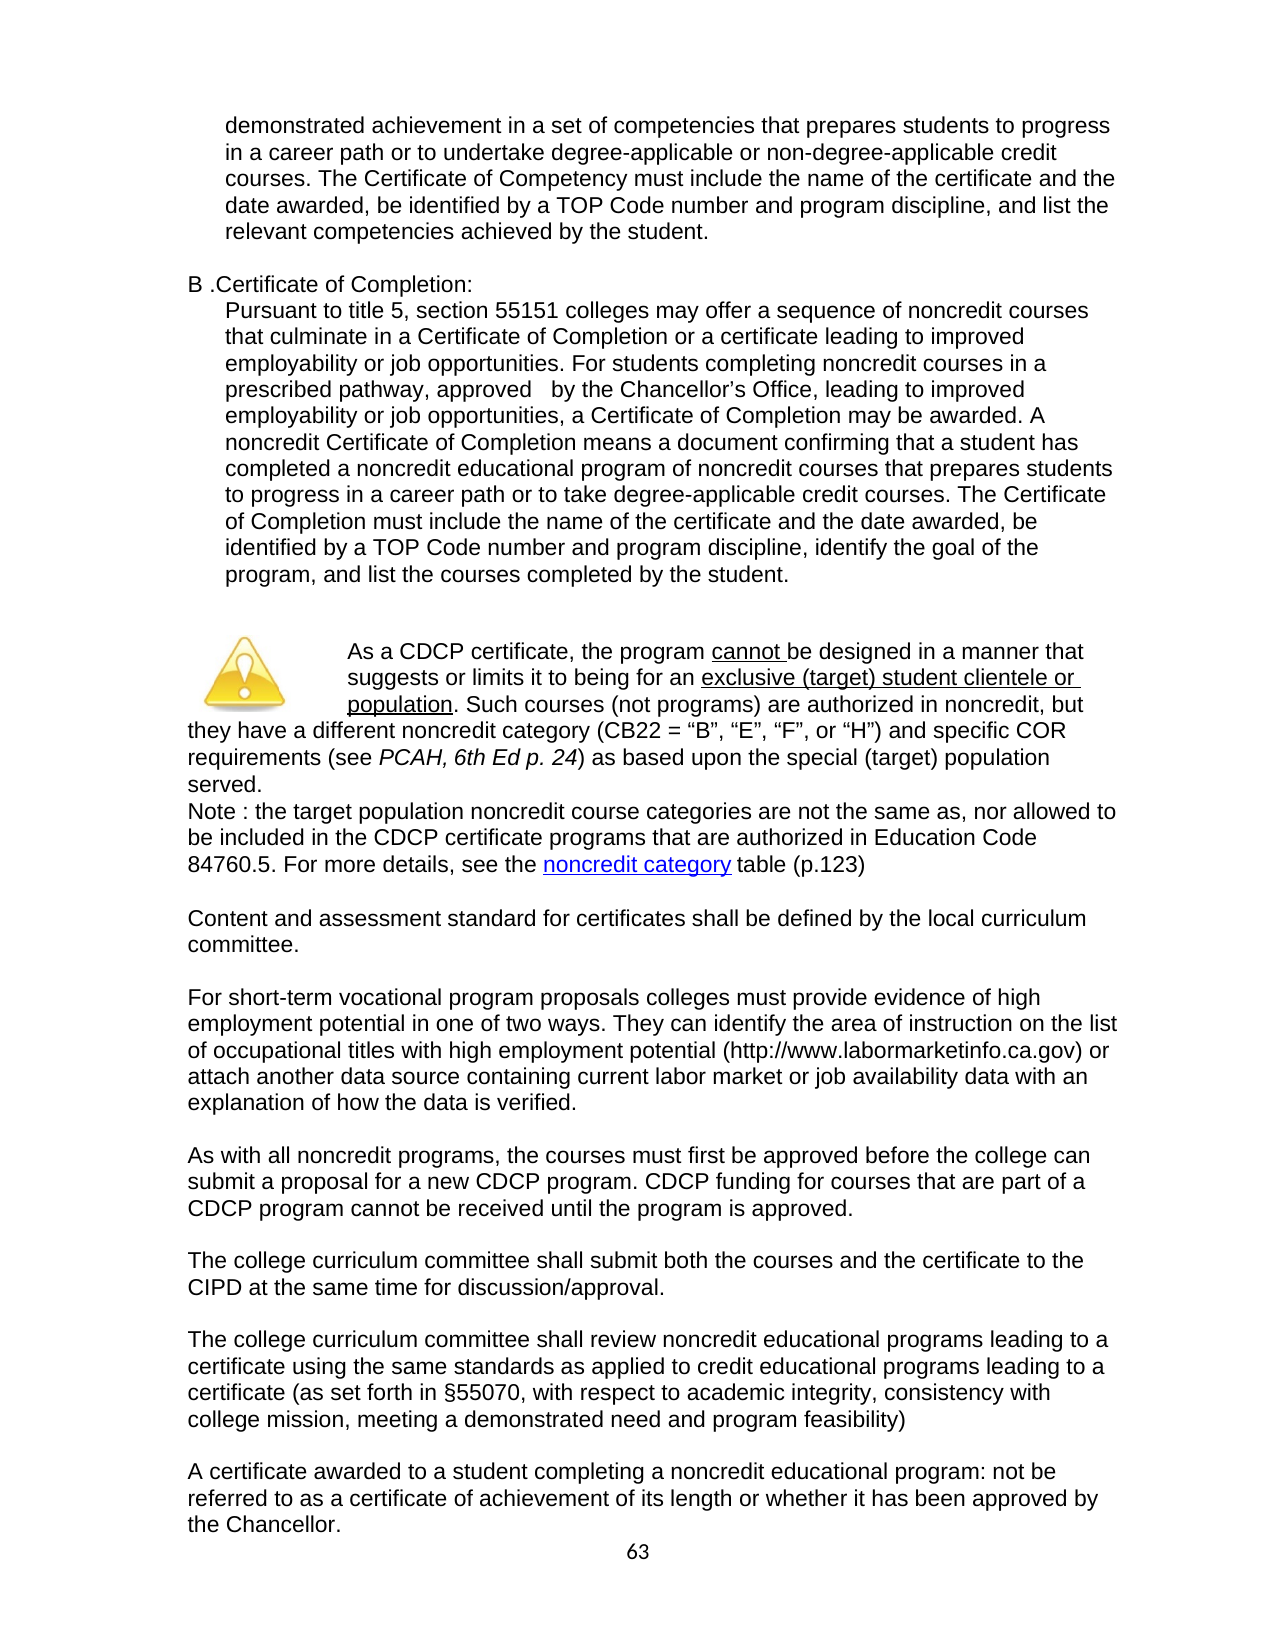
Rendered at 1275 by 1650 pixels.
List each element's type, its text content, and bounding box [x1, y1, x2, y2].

text Content and assessment standard for certificates shall be defined by the local curriculum committee. [187, 905, 1125, 957]
text For short-term vocational program proposals colleges must provide evidence of high employment potential in one of two ways. They can identify the area of instruction on the list of occupational titles with high employment potential (http://www.labormarketinfo.ca.gov) or attach another data source containing current labor market or job availability data with an explanation of how the data is verified. [187, 984, 1125, 1116]
picture [198, 635, 293, 711]
text Pursuant to title 5, section 55151 colleges may offer a sequence of noncredit courses that culminate in a Certificate of Completion or a certificate leading to improved employability or job opportunities. For students completing noncredit courses in a prescribed pathway, approved by the Chancellor’s Office, leading to improved employability or job opportunities, a Certificate of Completion may be awarded. A noncredit Certificate of Completion means a document confirming that a student has completed a noncredit educational program of noncredit courses that prepares students to progress in a career path or to take degree-applicable credit courses. The Certificate of Completion must include the name of the certificate and the date awarded, be identified by a TOP Code number and program discipline, identify the goal of the program, and list the courses completed by the student. [225, 297, 1125, 587]
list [225, 112, 1125, 244]
text The college curriculum committee shall review noncredit educational programs leading to a certificate using the same standards as applied to credit educational programs leading to a certificate (as set forth in §55070, with respect to academic integrity, consistency with college mission, meeting a demonstrated need and program feasibility) [187, 1326, 1125, 1432]
text The college curriculum committee shall submit both the courses and the certificate to the CIPD at the same time for discussion/approval. [187, 1247, 1125, 1300]
text B .Certificate of Completion: [187, 271, 1125, 297]
text Note : the target population noncredit course categories are not the same as, nor allowed to be included in the CDCP certificate programs that are authorized in Education Code 84760.5. For more details, see the noncredit category table (p.123) [187, 798, 1125, 878]
text As with all noncredit programs, the courses must first be approved before the college can submit a proposal for a new CDCP program. CDCP funding for courses that are part of a CDCP program cannot be received until the program is approved. [187, 1142, 1125, 1221]
text As a CDCP certificate, the program cannot be designed in a manner that suggests or limits it to being for an exclusive (target) student clientele or population. Such courses (not programs) are authorized in noncredit, but they have a different noncredit category (CB22 = “B”, “E”, “F”, or “H”) and specific COR requirements (see PCAH, 6th Ed p. 24) as based upon the special (target) population served. [187, 638, 1125, 798]
text A certificate awarded to a student completing a noncredit educational program: not be referred to as a certificate of achievement of its length or whether it has been approved by the Chancellor. [187, 1458, 1125, 1537]
